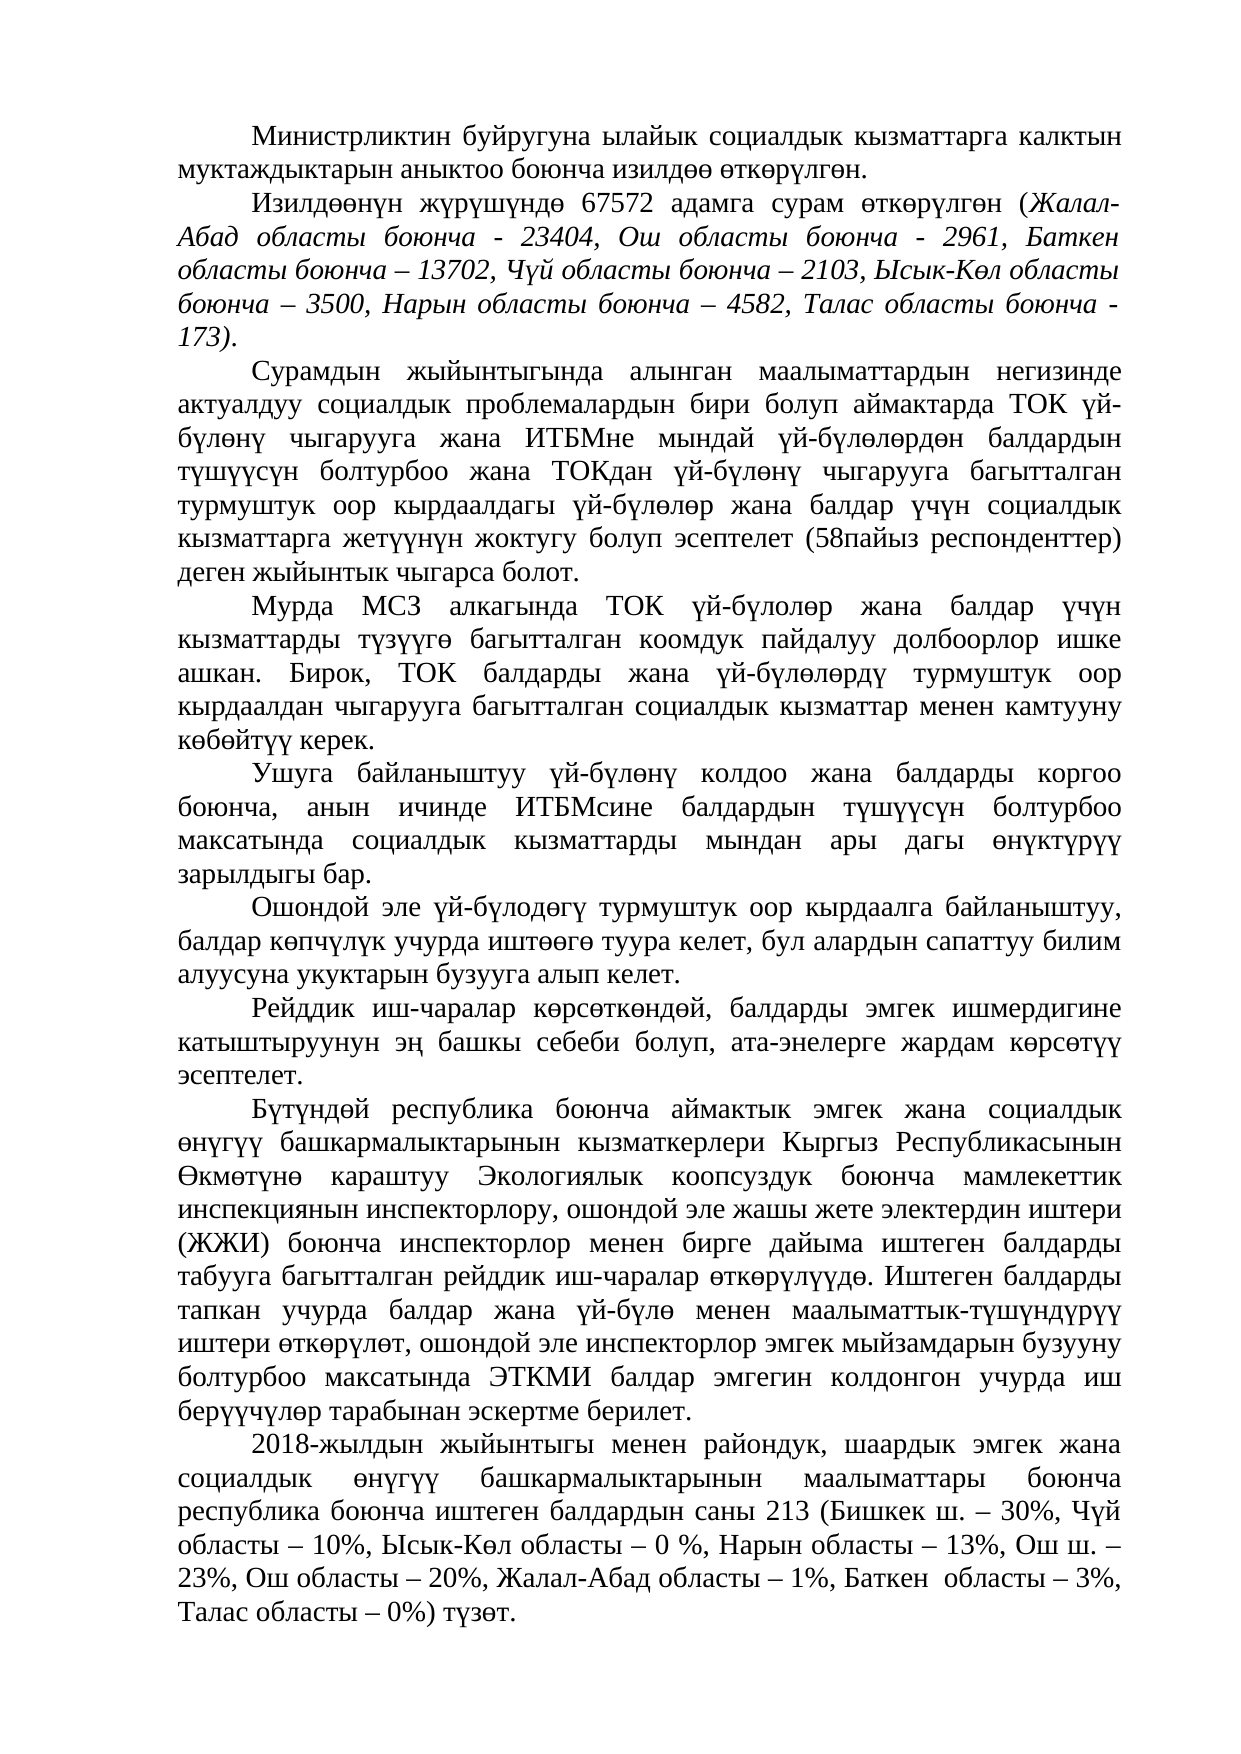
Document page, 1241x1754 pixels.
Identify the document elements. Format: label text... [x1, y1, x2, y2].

text Мурда МСЗ алкагында ТОК үй-бүлолөр жана балдар үчүн кызматтарды түзүүгө багытталган коомдук пайдалуу долбоорлор ишке ашкан. Бирок, ТОК балдарды жана үй-бүлөлөрдү турмуштук оор кырдаалдан чыгарууга багытталган социалдык кызматтар менен камтууну көбөйтүү керек. [177, 588, 1122, 755]
text Бүтүндөй республика боюнча аймактык эмгек жана социалдык өнүгүү башкармалыктарынын кызматкерлери Кыргыз Республикасынын Өкмөтүнө караштуу Экологиялык коопсуздук боюнча мамлекеттик инспекциянын инспекторлору, ошондой эле жашы жете электердин иштери (ЖЖИ) боюнча инспекторлор менен бирге дайыма иштеген балдарды табууга багытталган рейддик иш-чаралар өткөрүлүүдө. Иштеген балдарды тапкан учурда балдар жана үй-бүлө менен маалыматтык-түшүндүрүү иштери өткөрүлөт, ошондой эле инспекторлор эмгек мыйзамдарын бузууну болтурбоо максатында ЭТКМИ балдар эмгегин колдонгон учурда иш берүүчүлөр тарабынан эскертме берилет. [177, 1091, 1122, 1426]
text Сурамдын жыйынтыгында алынган маалыматтардын негизинде актуалдуу социалдык проблемалардын бири болуп аймактарда ТОК үй-бүлөнү чыгарууга жана ИТБМне мындай үй-бүлөлөрдөн балдардын түшүүсүн болтурбоо жана ТОКдан үй-бүлөнү чыгарууга багытталган турмуштук оор кырдаалдагы үй-бүлөлөр жана балдар үчүн социалдык кызматтарга жетүүнүн жоктугу болуп эсептелет (58пайыз респонденттер) деген жыйынтык чыгарса болот. [177, 353, 1122, 588]
text 2018-жылдын жыйынтыгы менен райондук, шаардык эмгек жана социалдык өнүгүү башкармалыктарынын маалыматтары боюнча республика боюнча иштеген балдардын саны 213 (Бишкек ш. – 30%, Чүй областы – 10%, Ысык-Көл областы – 0 %, Нарын областы – 13%, Ош ш. – 23%, Ош областы – 20%, Жалал-Абад областы – 1%, Баткен областы – 3%, Талас областы – 0%) түзөт. [177, 1426, 1122, 1627]
text Ошондой эле үй-бүлодөгү турмуштук оор кырдаалга байланыштуу, балдар көпчүлүк учурда иштөөгө туура келет, бул алардын сапаттуу билим алуусуна укуктарын бузууга алып келет. [177, 889, 1122, 990]
text Изилдөөнүн жүрүшүндө 67572 адамга сурам өткөрүлгөн (Жалал-Абад областы боюнча - 23404, Ош областы боюнча - 2961, Баткен областы боюнча – 13702, Чүй областы боюнча – 2103, Ысык-Көл областы боюнча – 3500, Нарын областы боюнча – 4582, Талас областы боюнча - 173). [177, 185, 1122, 353]
text Рейддик иш-чаралар көрсөткөндөй, балдарды эмгек ишмердигине катыштыруунун эң башкы себеби болуп, ата-энелерге жардам көрсөтүү эсептелет. [177, 990, 1122, 1091]
text Ушуга байланыштуу үй-бүлөнү колдоо жана балдарды коргоо боюнча, анын ичинде ИТБМсине балдардын түшүүсүн болтурбоо максатында социалдык кызматтарды мындан ары дагы өнүктүрүү зарылдыгы бар. [177, 755, 1122, 889]
text Министрликтин буйругуна ылайык социалдык кызматтарга калктын муктаждыктарын аныктоо боюнча изилдөө өткөрүлгөн. [177, 118, 1122, 185]
